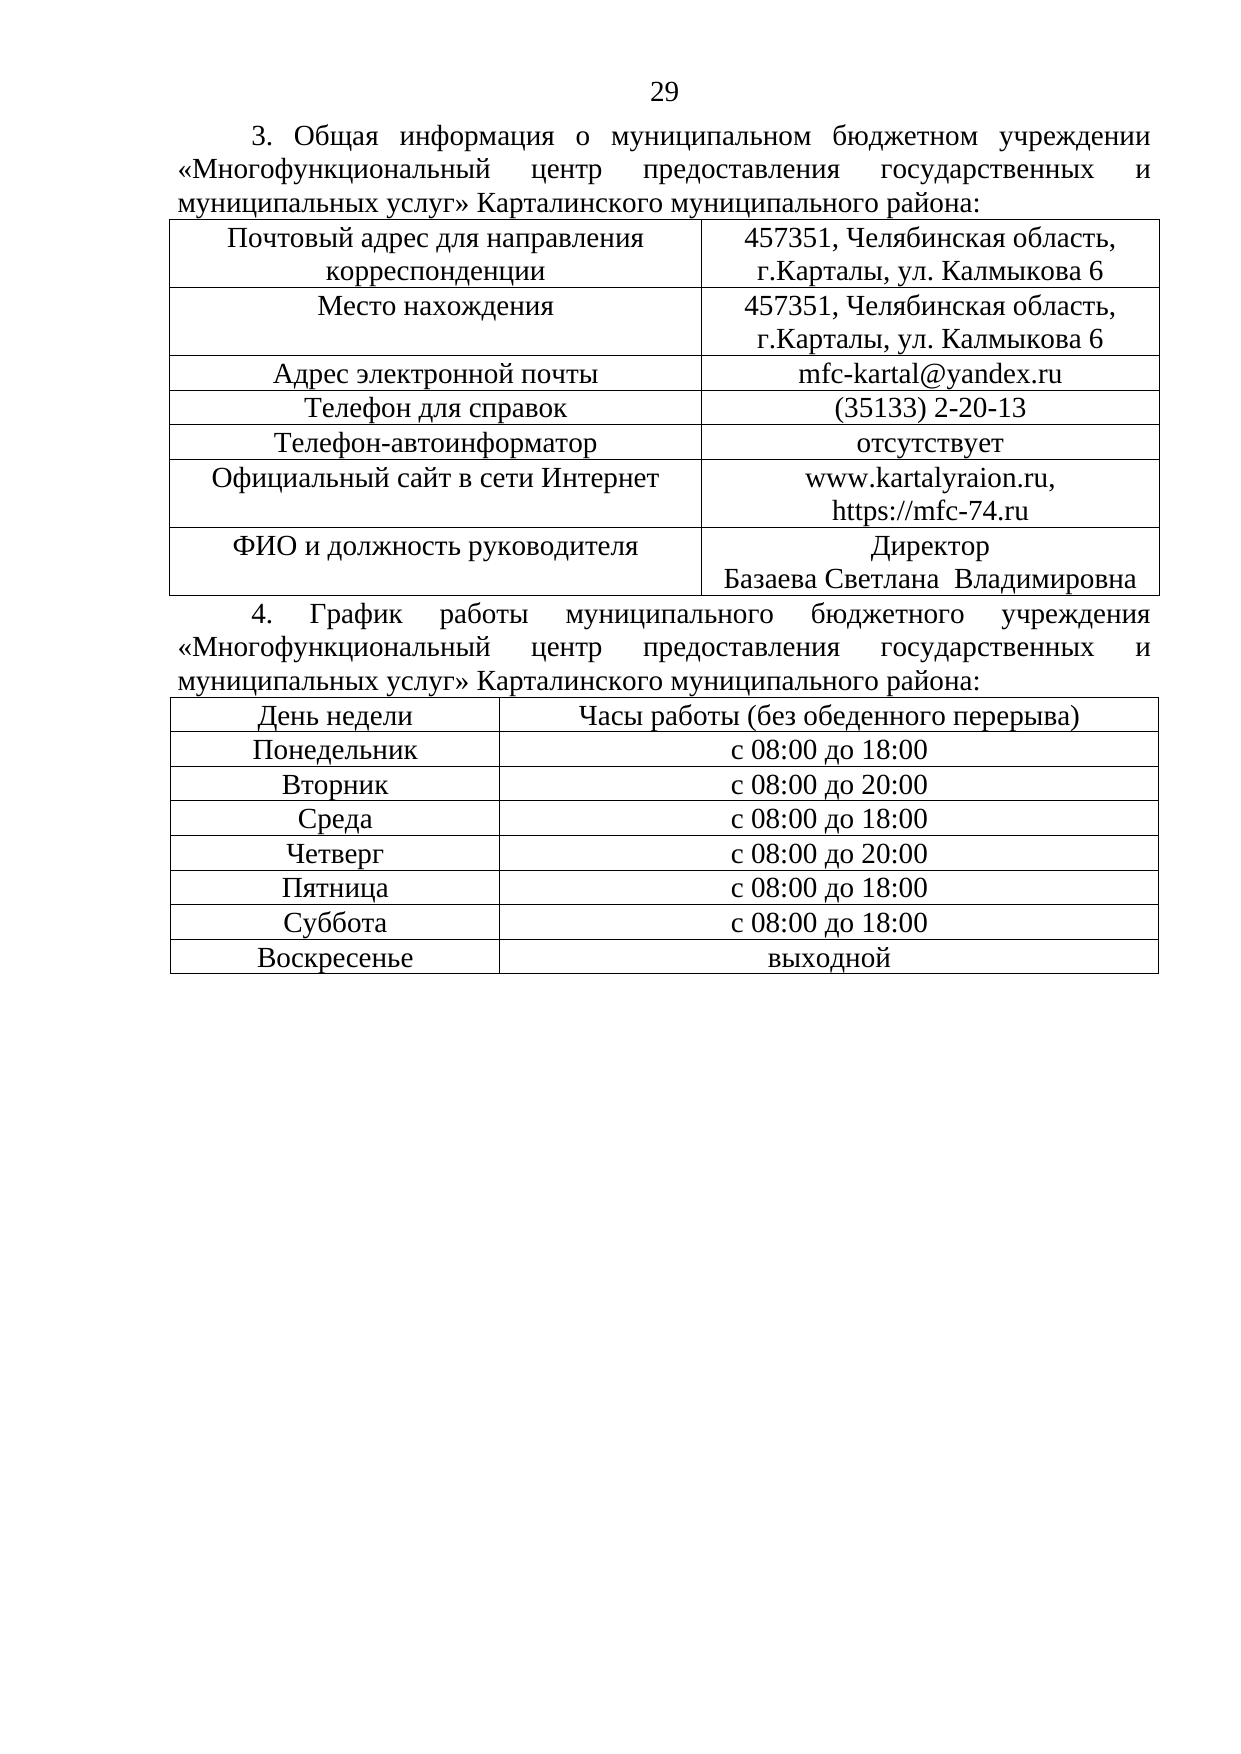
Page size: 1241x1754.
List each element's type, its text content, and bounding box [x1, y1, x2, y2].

table_cell выходной [500, 940, 1158, 973]
table_cell отсутствует [702, 425, 1159, 459]
table_cell Директор Базаева Светлана Владимировна [702, 528, 1159, 595]
table_cell с 08:00 до 20:00 [500, 767, 1158, 800]
table_cell с 08:00 до 18:00 [500, 732, 1158, 766]
table_cell Адрес электронной почты [170, 356, 701, 389]
table_cell 457351, Челябинская область, г.Карталы, ул. Калмыкова 6 [702, 288, 1159, 355]
table_cell Официальный сайт в сети Интернет [170, 460, 701, 527]
table_cell Место нахождения [170, 288, 701, 355]
table_cell www.kartalyraion.ru, https://mfc-74.ru [702, 460, 1159, 527]
table_header Часы работы (без обеденного перерыва) [500, 698, 1158, 731]
table_cell Четверг [171, 836, 499, 869]
table_cell Суббота [171, 905, 499, 939]
table_header День недели [171, 698, 499, 731]
table_cell с 08:00 до 18:00 [500, 801, 1158, 835]
table_header Почтовый адрес для направления корреспонденции [170, 220, 701, 287]
text 4. График работы муниципального бюджетного учреждения «Многофункциональный центр предоставления государственных и муниципальных услуг» Карталинского муниципального района: [177, 596, 1152, 697]
table_cell Телефон-автоинформатор [170, 425, 701, 459]
table_cell mfc-kartal@yandex.ru [702, 356, 1159, 389]
table_cell Телефон для справок [170, 391, 701, 424]
table_cell (35133) 2-20-13 [702, 391, 1159, 424]
table_cell с 08:00 до 20:00 [500, 836, 1158, 869]
table_cell с 08:00 до 18:00 [500, 871, 1158, 904]
table_cell Вторник [171, 767, 499, 800]
table_cell с 08:00 до 18:00 [500, 905, 1158, 939]
table_cell Понедельник [171, 732, 499, 766]
table_cell Воскресенье [171, 940, 499, 973]
table_cell Пятница [171, 871, 499, 904]
table_cell Среда [171, 801, 499, 835]
table_header 457351, Челябинская область, г.Карталы, ул. Калмыкова 6 [702, 220, 1159, 287]
table_cell ФИО и должность руководителя [170, 528, 701, 595]
text 3. Общая информация о муниципальном бюджетном учреждении «Многофункциональный центр предоставления государственных и муниципальных услуг» Карталинского муниципального района: [177, 118, 1152, 219]
